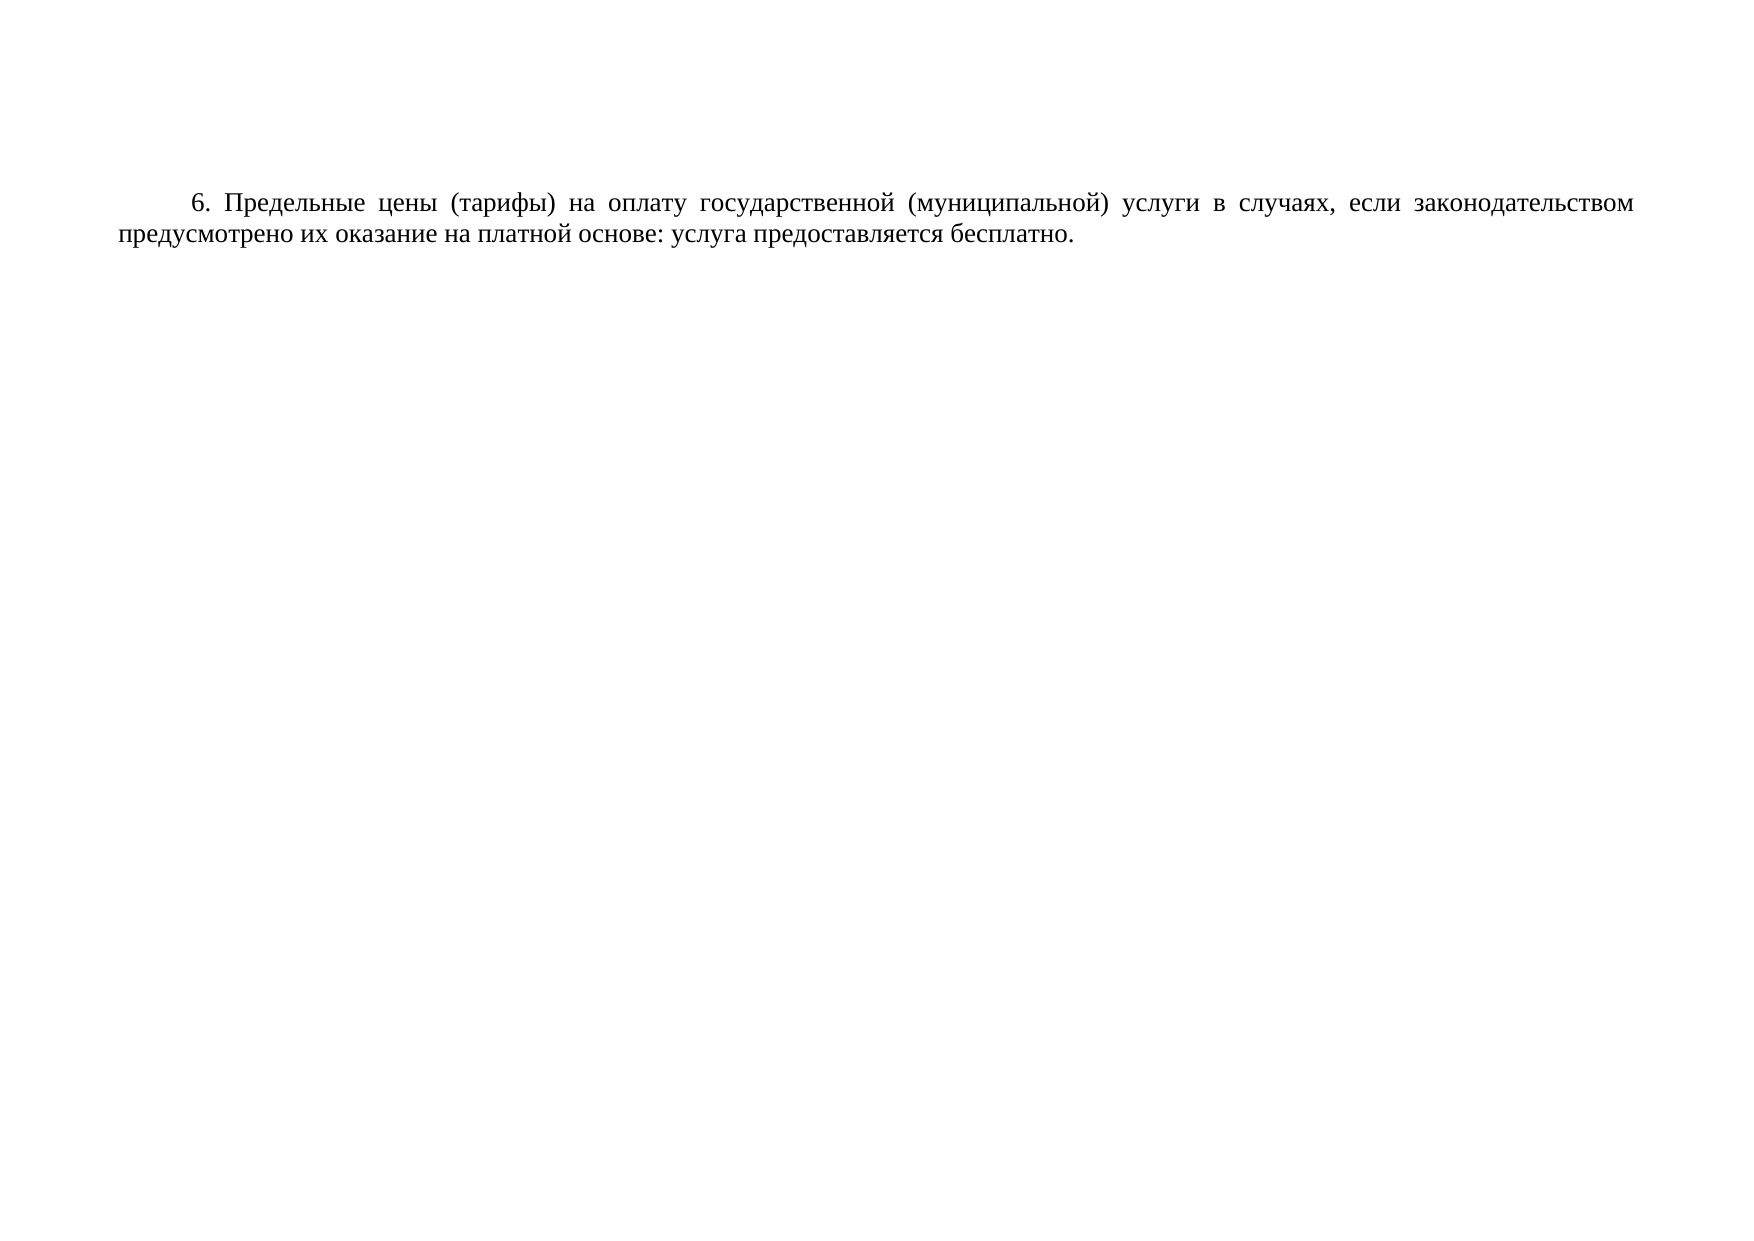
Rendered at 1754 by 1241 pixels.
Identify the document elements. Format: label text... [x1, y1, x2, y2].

text 6. Предельные цены (тарифы) на оплату государственной (муниципальной) услуги в случаях, если законодательством предусмотрено их оказание на платной основе: услуга предоставляется бесплатно. [118, 186, 1636, 249]
